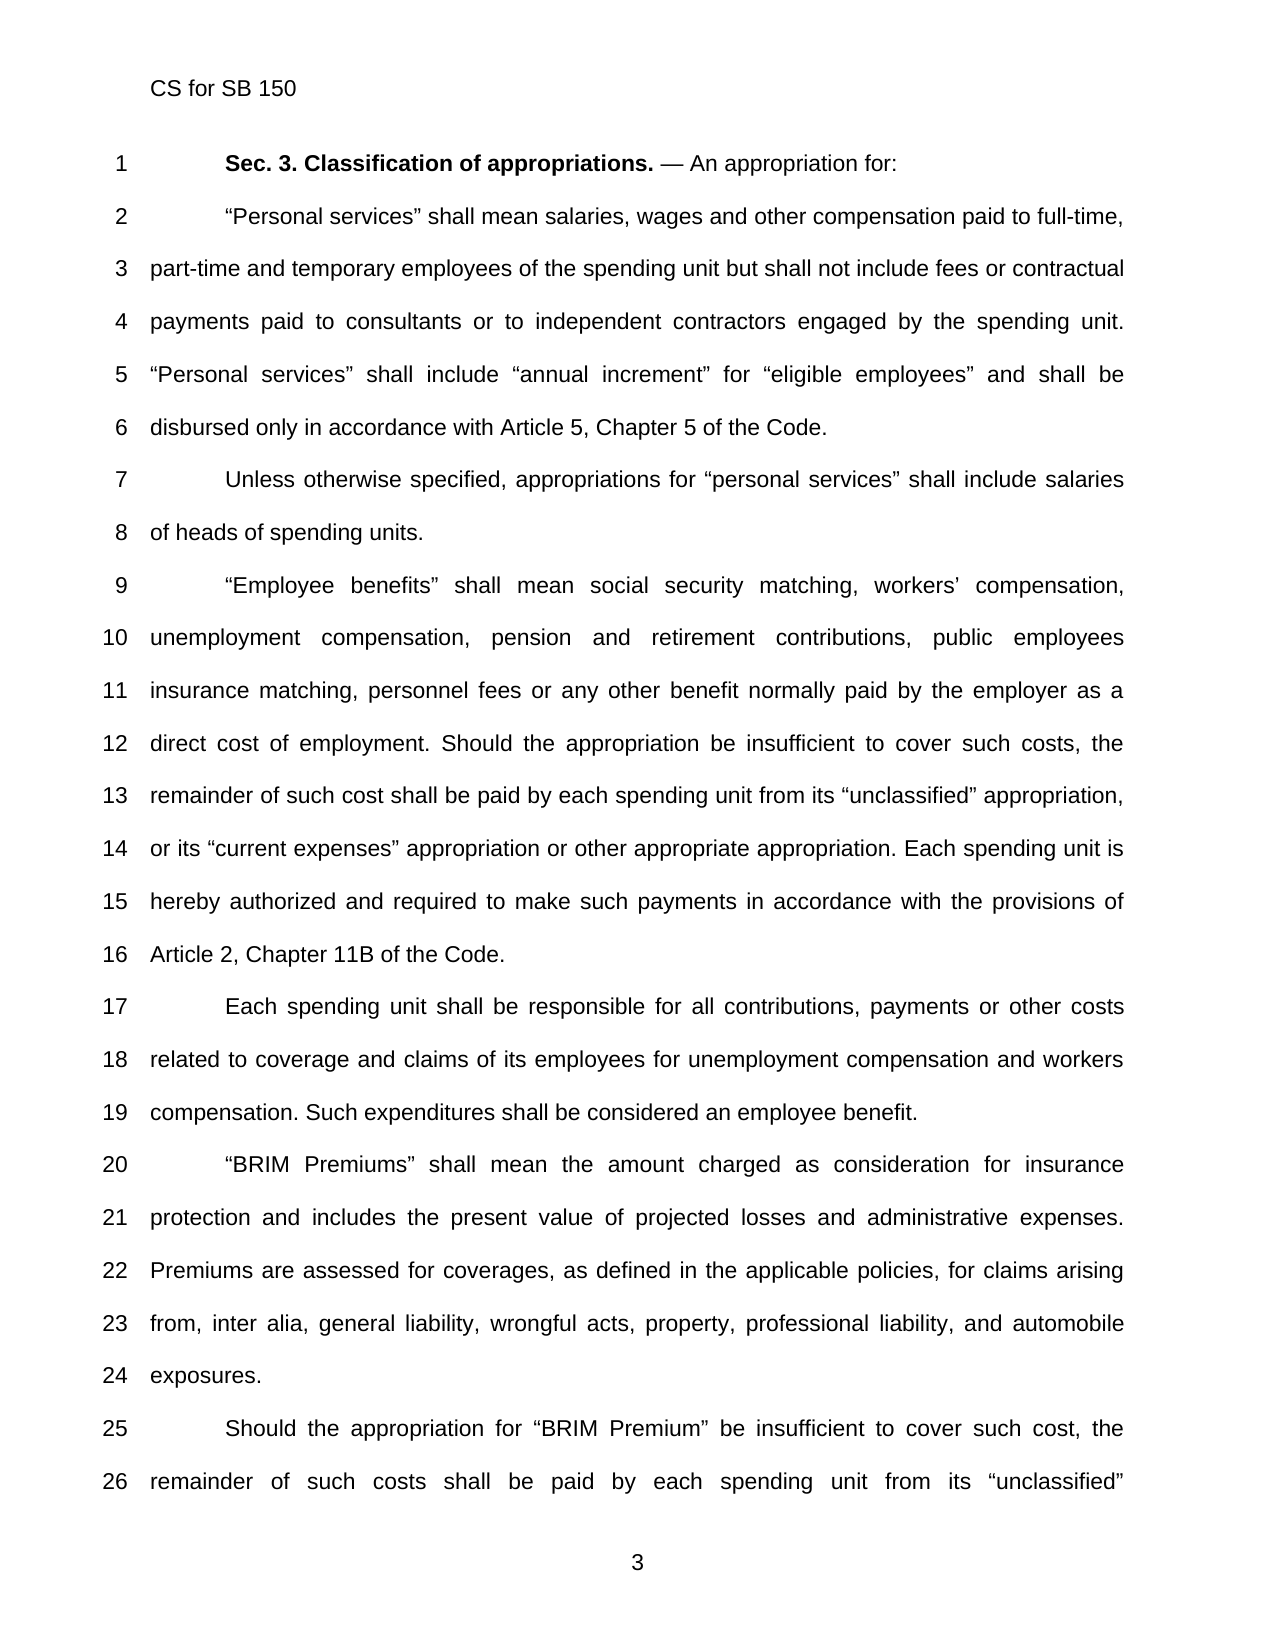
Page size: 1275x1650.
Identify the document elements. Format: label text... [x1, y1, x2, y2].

text “Employee benefits” shall mean social security matching, workers’ compensation, unemployment compensation, pension and retirement contributions, public employees insurance matching, personnel fees or any other benefit normally paid by the employer as a direct cost of employment. Should the appropriation be insufficient to cover such costs, the remainder of such cost shall be paid by each spending unit from its “unclassified” appropriation, or its “current expenses” appropriation or other appropriate appropriation. Each spending unit is hereby authorized and required to make such payments in accordance with the provisions of Article 2, Chapter 11B of the Code. [150, 572, 1125, 967]
text “BRIM Premiums” shall mean the amount charged as consideration for insurance protection and includes the present value of projected losses and administrative expenses. Premiums are assessed for coverages, as defined in the applicable policies, for claims arising from, inter alia, general liability, wrongful acts, property, professional liability, and automobile exposures. [150, 1151, 1125, 1389]
text Unless otherwise specified, appropriations for “personal services” shall include salaries of heads of spending units. [150, 466, 1125, 545]
text “Personal services” shall mean salaries, wages and other compensation paid to full-time, part-time and temporary employees of the spending unit but shall not include fees or contractual payments paid to consultants or to independent contractors engaged by the spending unit. “Personal services” shall include “annual increment” for “eligible employees” and shall be disbursed only in accordance with Article 5, Chapter 5 of the Code. [150, 203, 1125, 440]
text Sec. 3. Classification of appropriations. — An appropriation for: [150, 150, 1125, 176]
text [150, 1415, 1125, 1494]
text Each spending unit shall be responsible for all contributions, payments or other costs related to coverage and claims of its employees for unemployment compensation and workers compensation. Such expenditures shall be considered an employee benefit. [150, 993, 1125, 1125]
